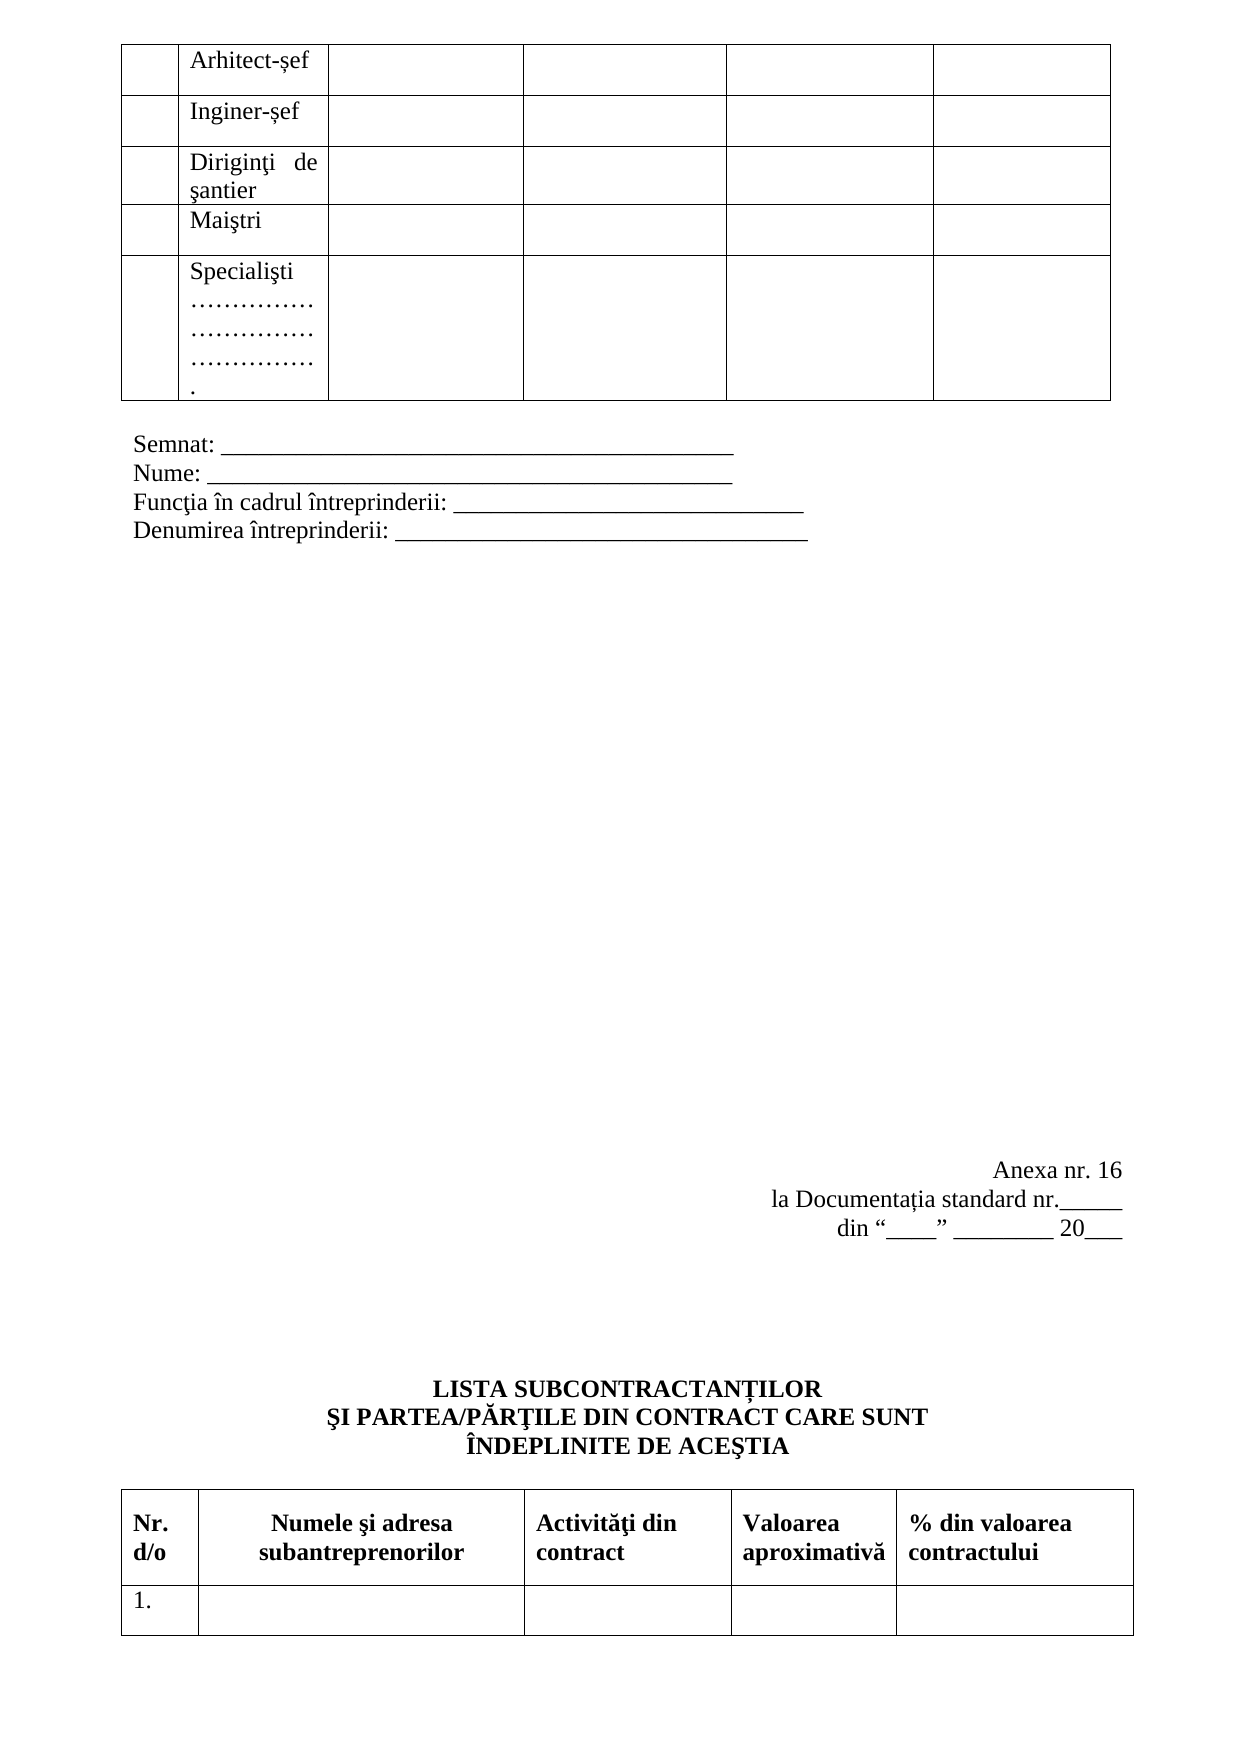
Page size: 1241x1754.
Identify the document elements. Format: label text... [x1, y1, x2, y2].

table_header Valoarea aproximativă [732, 1490, 896, 1584]
table_cell [524, 147, 726, 204]
table_cell Specialişti …………… …………… ……………. [179, 256, 328, 399]
table_cell [934, 147, 1110, 204]
table_cell [329, 45, 523, 95]
table_cell [727, 96, 933, 146]
table_cell [122, 256, 178, 399]
table_cell [329, 256, 523, 399]
table_cell Inginer-șef [179, 96, 328, 146]
table_cell Maiştri [179, 205, 328, 255]
table_cell [199, 1586, 524, 1635]
table_cell Diriginţi de şantier [179, 147, 328, 204]
table_cell [524, 256, 726, 399]
table_cell [934, 45, 1110, 95]
table_cell [727, 205, 933, 255]
text Anexa nr. 16 [133, 1155, 1122, 1184]
table_cell [329, 205, 523, 255]
table_cell [727, 256, 933, 399]
text Funcţia în cadrul întreprinderii: ____________________________ [133, 487, 1122, 516]
table_cell [122, 45, 178, 95]
table_cell [934, 256, 1110, 399]
table_cell [732, 1586, 896, 1635]
text din “____” ________ 20___ [133, 1213, 1122, 1242]
table_cell [525, 1586, 731, 1635]
table_header Nr. d/o [122, 1490, 198, 1584]
text LISTA SUBCONTRACTANȚILOR [133, 1374, 1122, 1402]
table_cell [727, 45, 933, 95]
table_cell [122, 147, 178, 204]
table_cell Arhitect-șef [179, 45, 328, 95]
text Denumirea întreprinderii: _________________________________ [133, 516, 1122, 544]
table_header Numele şi adresa subantreprenorilor [199, 1490, 524, 1584]
table_cell [329, 147, 523, 204]
table_cell [934, 96, 1110, 146]
table_cell [897, 1586, 1133, 1635]
text ÎNDEPLINITE DE ACEŞTIA [133, 1431, 1122, 1460]
table_cell [524, 45, 726, 95]
text ŞI PARTEA/PĂRŢILE DIN CONTRACT CARE SUNT [133, 1402, 1122, 1431]
table_cell [122, 205, 178, 255]
text Semnat: _________________________________________ [133, 429, 1122, 458]
table_cell [934, 205, 1110, 255]
text la Documentația standard nr._____ [133, 1184, 1122, 1213]
table_cell [329, 96, 523, 146]
table_cell [727, 147, 933, 204]
table_header Activităţi din contract [525, 1490, 731, 1584]
table_cell [524, 96, 726, 146]
table_cell [122, 96, 178, 146]
table_header % din valoarea contractului [897, 1490, 1133, 1584]
table_cell 1. [122, 1586, 198, 1635]
text Nume: __________________________________________ [133, 458, 1122, 487]
table_cell [524, 205, 726, 255]
